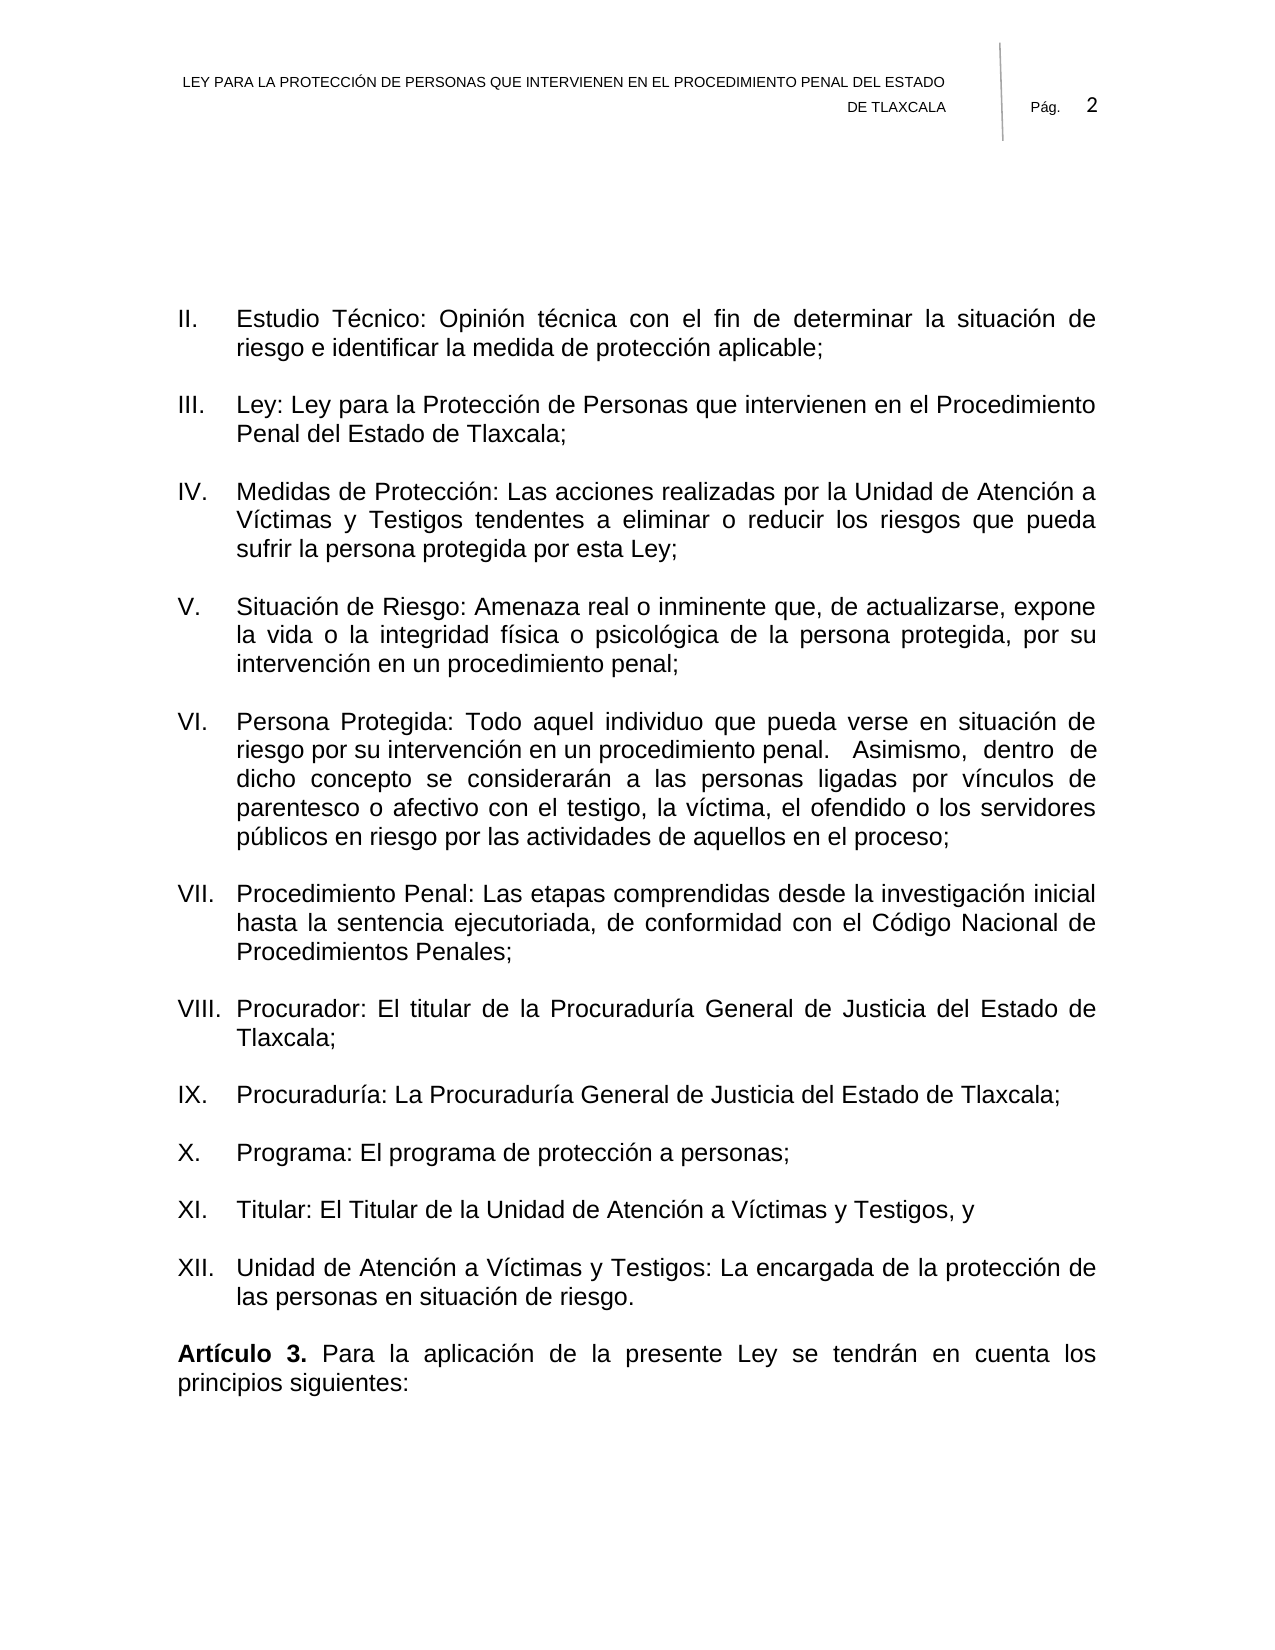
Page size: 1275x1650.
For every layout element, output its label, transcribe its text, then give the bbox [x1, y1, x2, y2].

text XI. Titular: El Titular de la Unidad de Atención a Víctimas y Testigos, y [177, 1196, 1098, 1224]
text VII. Procedimiento Penal: Las etapas comprendidas desde la investigación inicial hasta la sentencia ejecutoriada, de conformidad con el Código Nacional de Procedimientos Penales; [177, 879, 1098, 966]
text IV. Medidas de Protección: Las acciones realizadas por la Unidad de Atención a Víctimas y Testigos tendentes a eliminar o reducir los riesgos que pueda sufrir la persona protegida por esta Ley; [177, 477, 1098, 563]
text Artículo 3. Para la aplicación de la presente Ley se tendrán en cuenta los principios siguientes: [177, 1339, 1098, 1397]
text X. Programa: El programa de protección a personas; [177, 1138, 1098, 1167]
text XII. Unidad de Atención a Víctimas y Testigos: La encargada de la protección de las personas en situación de riesgo. [177, 1253, 1098, 1311]
text VI. Persona Protegida: Todo aquel individuo que pueda verse en situación de riesgo por su intervención en un procedimiento penal. Asimismo, dentro de dicho concepto se considerarán a las personas ligadas por vínculos de parentesco o afectivo con el testigo, la víctima, el ofendido o los servidores públicos en riesgo por las actividades de aquellos en el proceso; [177, 707, 1098, 851]
text V. Situación de Riesgo: Amenaza real o inminente que, de actualizarse, expone la vida o la integridad física o psicológica de la persona protegida, por su intervención en un procedimiento penal; [177, 592, 1098, 678]
text IX. Procuraduría: La Procuraduría General de Justicia del Estado de Tlaxcala; [177, 1081, 1098, 1109]
text III. Ley: Ley para la Protección de Personas que intervienen en el Procedimiento Penal del Estado de Tlaxcala; [177, 391, 1098, 448]
text VIII. Procurador: El titular de la Procuraduría General de Justicia del Estado de Tlaxcala; [177, 994, 1098, 1052]
text II. Estudio Técnico: Opinión técnica con el fin de determinar la situación de riesgo e identificar la medida de protección aplicable; [177, 304, 1098, 362]
